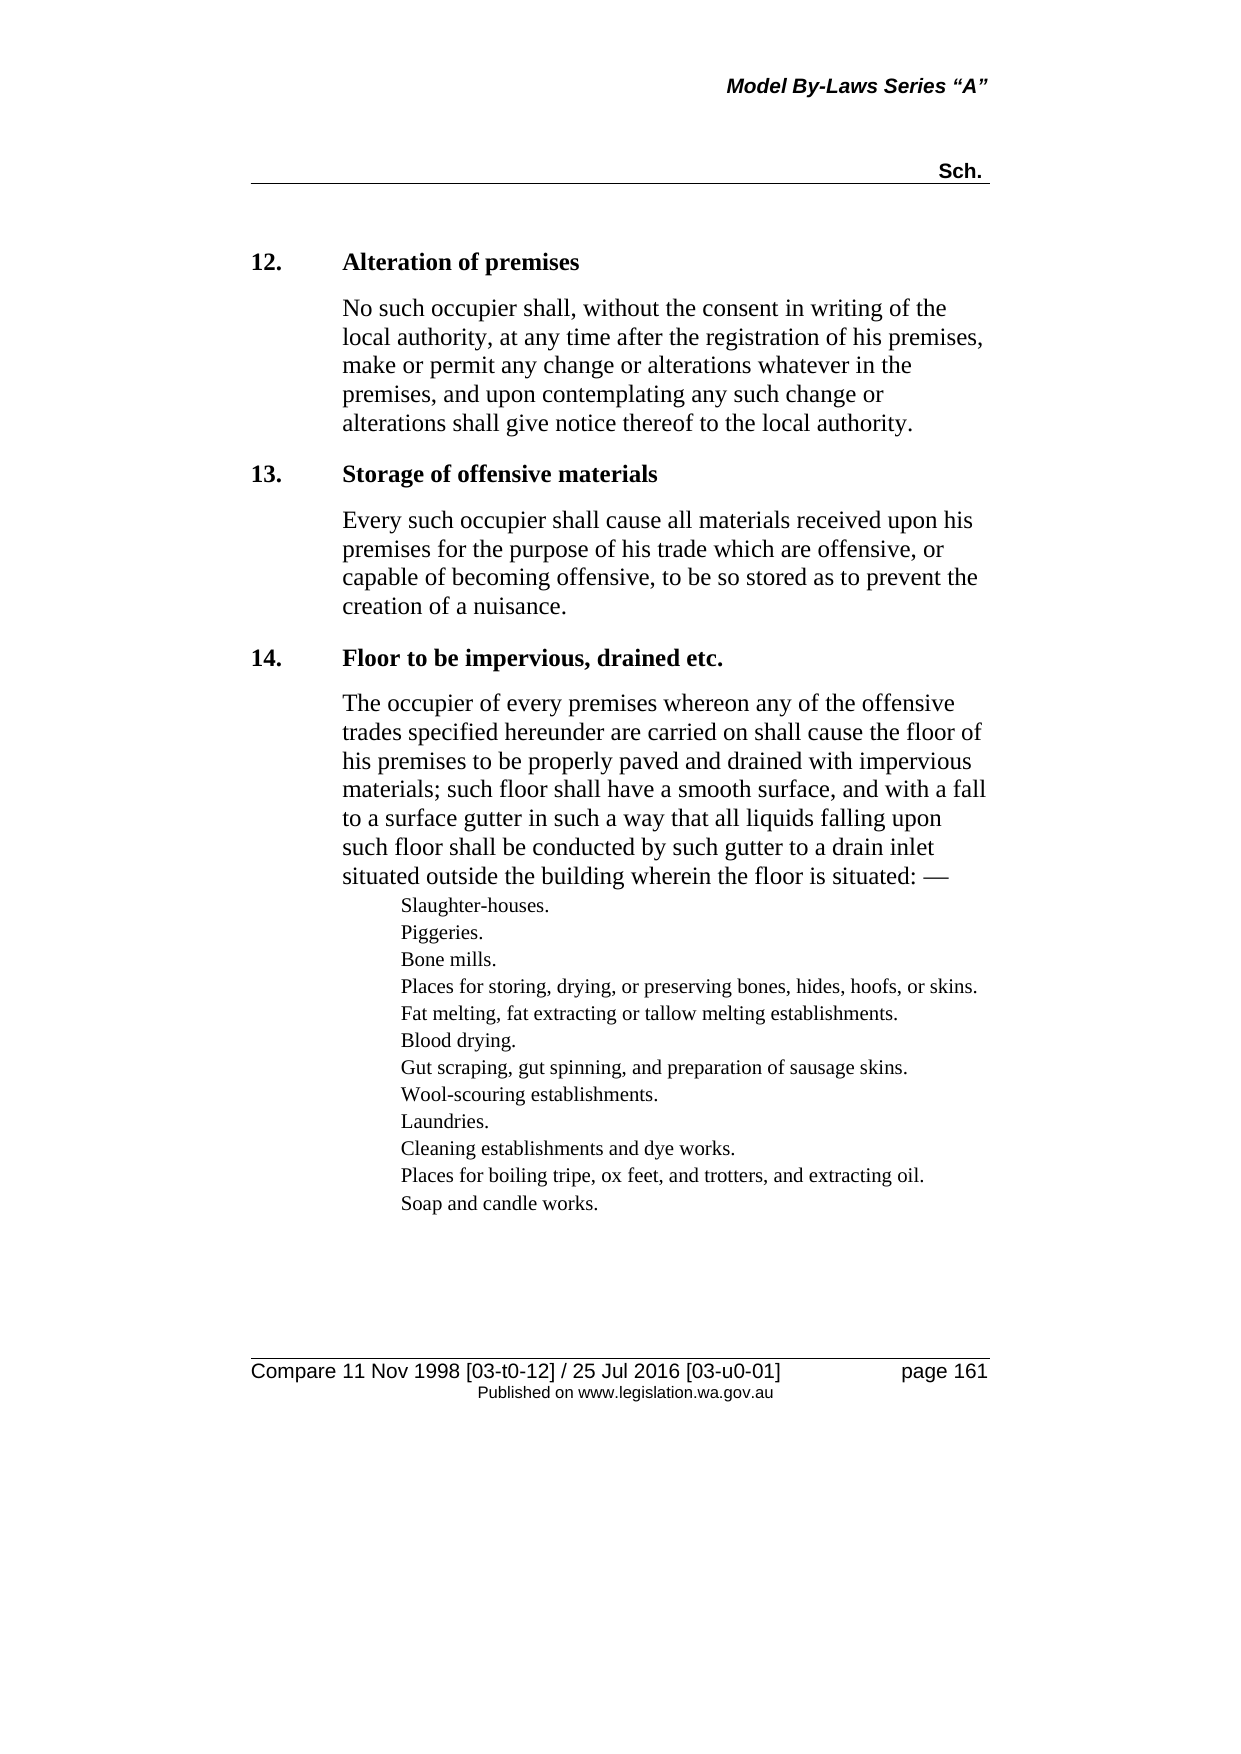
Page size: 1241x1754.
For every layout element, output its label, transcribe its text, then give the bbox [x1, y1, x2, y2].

text Slaughter-houses. [369, 889, 990, 917]
subtitle 13. Storage of offensive materials [251, 459, 990, 488]
text Bone mills. [369, 944, 990, 971]
text Blood drying. [369, 1025, 990, 1052]
text Wool-scouring establishments. [369, 1079, 990, 1106]
text Cleaning establishments and dye works. [369, 1133, 990, 1160]
text Places for storing, drying, or preserving bones, hides, hoofs, or skins. [369, 971, 990, 998]
text Every such occupier shall cause all materials received upon his premises for the purpose of his trade which are offensive, or capable of becoming offensive, to be so stored as to prevent the creation of a nuisance. [251, 505, 990, 620]
text Soap and candle works. [369, 1187, 990, 1214]
text Gut scraping, gut spinning, and preparation of sausage skins. [369, 1052, 990, 1079]
text No such occupier shall, without the consent in writing of the local authority, at any time after the registration of his premises, make or permit any change or alterations whatever in the premises, and upon contemplating any such change or alterations shall give notice thereof to the local authority. [251, 293, 990, 437]
text Places for boiling tripe, ox feet, and trotters, and extracting oil. [369, 1160, 990, 1187]
subtitle 12. Alteration of premises [251, 247, 990, 276]
subtitle 14. Floor to be impervious, drained etc. [251, 643, 990, 672]
text The occupier of every premises whereon any of the offensive trades specified hereunder are carried on shall cause the floor of his premises to be properly paved and drained with impervious materials; such floor shall have a smooth surface, and with a fall to a surface gutter in such a way that all liquids falling upon such floor shall be conducted by such gutter to a drain inlet situated outside the building wherein the floor is situated: — [251, 688, 990, 889]
text Laundries. [369, 1106, 990, 1133]
text Piggeries. [369, 917, 990, 944]
text Fat melting, fat extracting or tallow melting establishments. [369, 998, 990, 1025]
